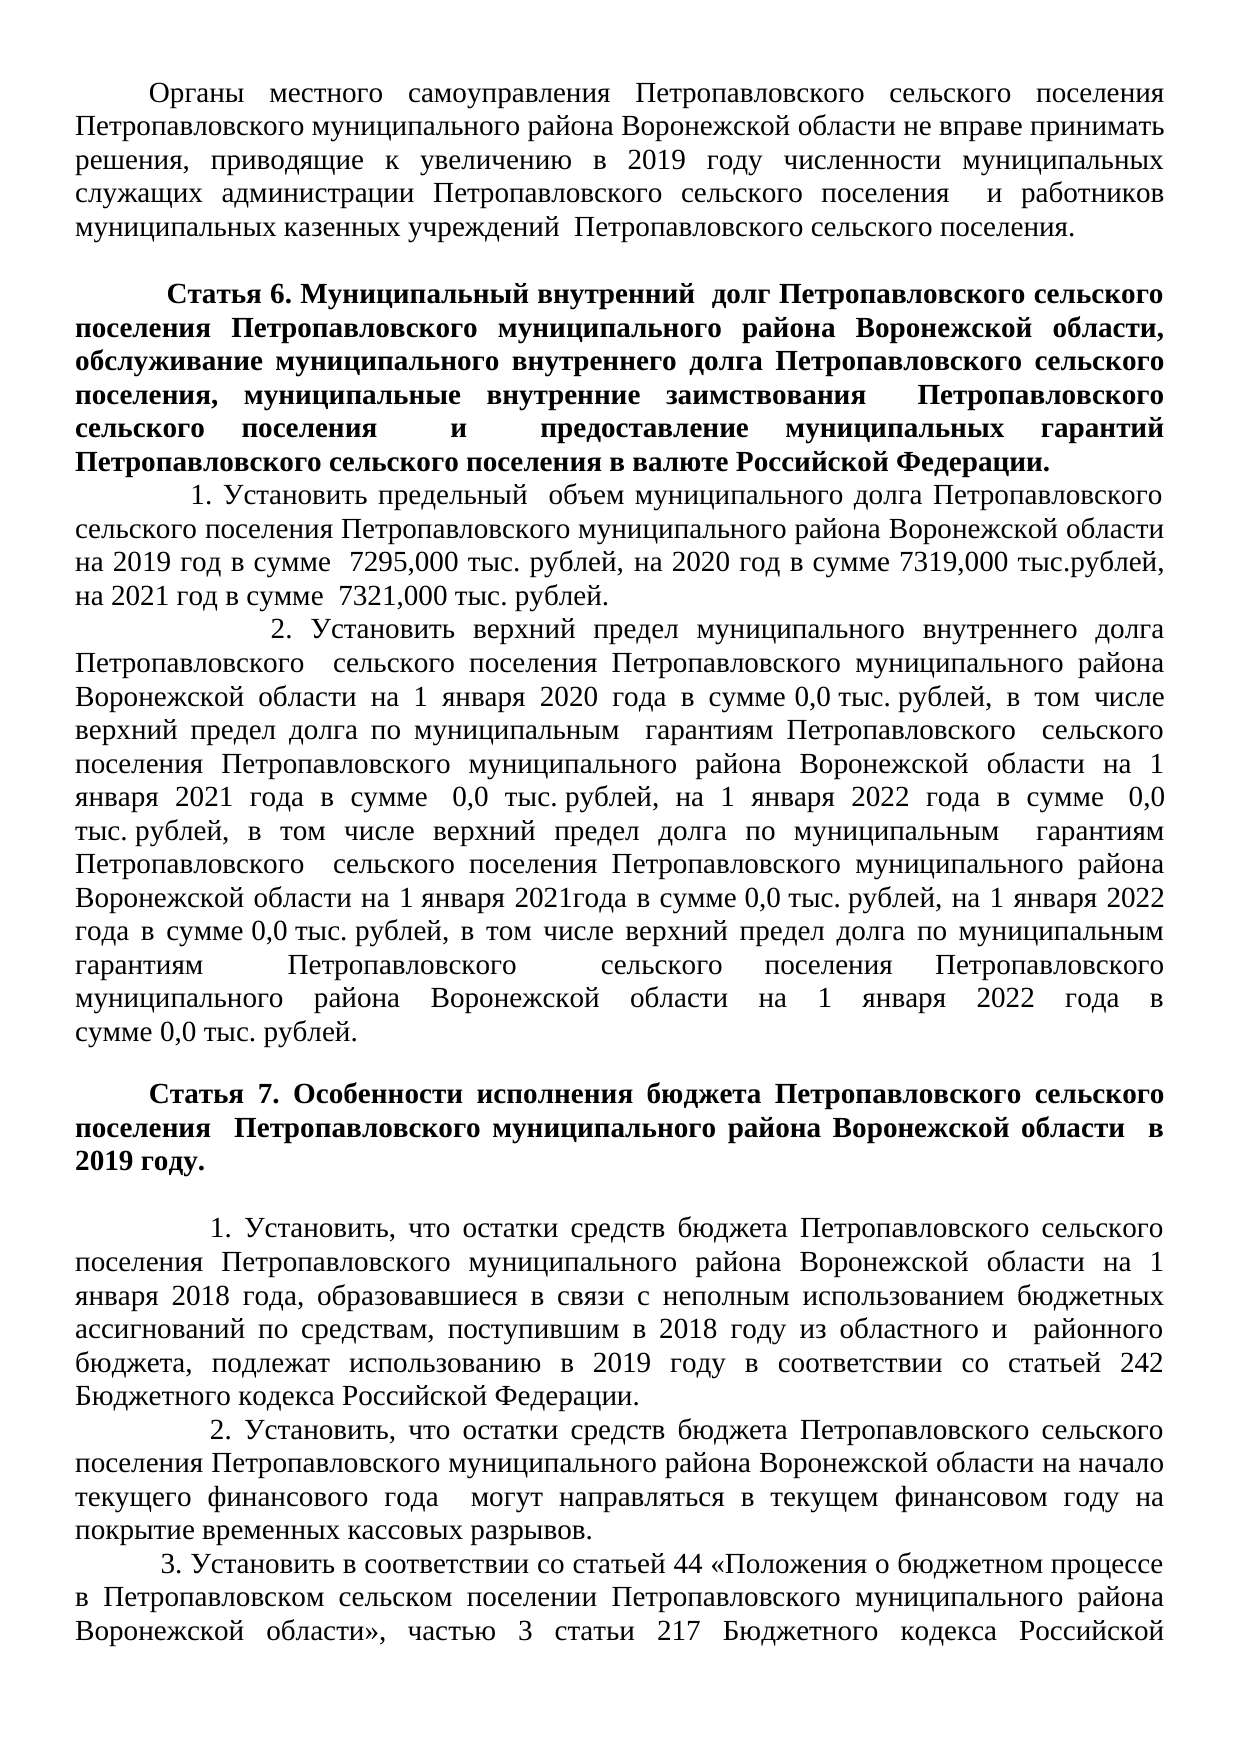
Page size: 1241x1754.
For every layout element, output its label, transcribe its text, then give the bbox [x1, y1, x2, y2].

text Органы местного самоуправления Петропавловского сельского поселения Петропавловского муниципального района Воронежской области не вправе принимать решения, приводящие к увеличению в 2019 году численности муниципальных служащих администрации Петропавловского сельского поселения и работников муниципальных казенных учреждений Петропавловского сельского поселения. [75, 75, 1165, 243]
text 2. Установить, что остатки средств бюджета Петропавловского сельского поселения Петропавловского муниципального района Воронежской области на начало текущего финансового года могут направляться в текущем финансовом году на покрытие временных кассовых разрывов. [75, 1412, 1165, 1546]
text Статья 7. Особенности исполнения бюджета Петропавловского сельского поселения Петропавловского муниципального района Воронежской области в 2019 году. [75, 1076, 1165, 1177]
text Статья 6. Муниципальный внутренний долг Петропавловского сельского поселения Петропавловского муниципального района Воронежской области, обслуживание муниципального внутреннего долга Петропавловского сельского поселения, муниципальные внутренние заимствования Петропавловского сельского поселения и предоставление муниципальных гарантий Петропавловского сельского поселения в валюте Российской Федерации. [75, 276, 1165, 477]
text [75, 1546, 1165, 1647]
text 1. Установить, что остатки средств бюджета Петропавловского сельского поселения Петропавловского муниципального района Воронежской области на 1 января 2018 года, образовавшиеся в связи с неполным использованием бюджетных ассигнований по средствам, поступившим в 2018 году из областного и районного бюджета, подлежат использованию в 2019 году в соответствии со статьей 242 Бюджетного кодекса Российской Федерации. [75, 1211, 1165, 1412]
text 1. Установить предельный объем муниципального долга Петропавловского сельского поселения Петропавловского муниципального района Воронежской области на 2019 год в сумме 7295,000 тыс. рублей, на 2020 год в сумме 7319,000 тыс.рублей, на 2021 год в сумме 7321,000 тыс. рублей. [75, 477, 1165, 612]
text 2. Установить верхний предел муниципального внутреннего долга Петропавловского сельского поселения Петропавловского муниципального района Воронежской области на 1 января 2020 года в сумме 0,0 тыс. рублей, в том числе верхний предел долга по муниципальным гарантиям Петропавловского сельского поселения Петропавловского муниципального района Воронежской области на 1 января 2021 года в сумме 0,0 тыс. рублей, на 1 января 2022 года в сумме 0,0 тыс. рублей, в том числе верхний предел долга по муниципальным гарантиям Петропавловского сельского поселения Петропавловского муниципального района Воронежской области на 1 января 2021года в сумме 0,0 тыс. рублей, на 1 января 2022 года в сумме 0,0 тыс. рублей, в том числе верхний предел долга по муниципальным гарантиям Петропавловского сельского поселения Петропавловского муниципального района Воронежской области на 1 января 2022 года в сумме 0,0 тыс. рублей. [75, 612, 1165, 1048]
